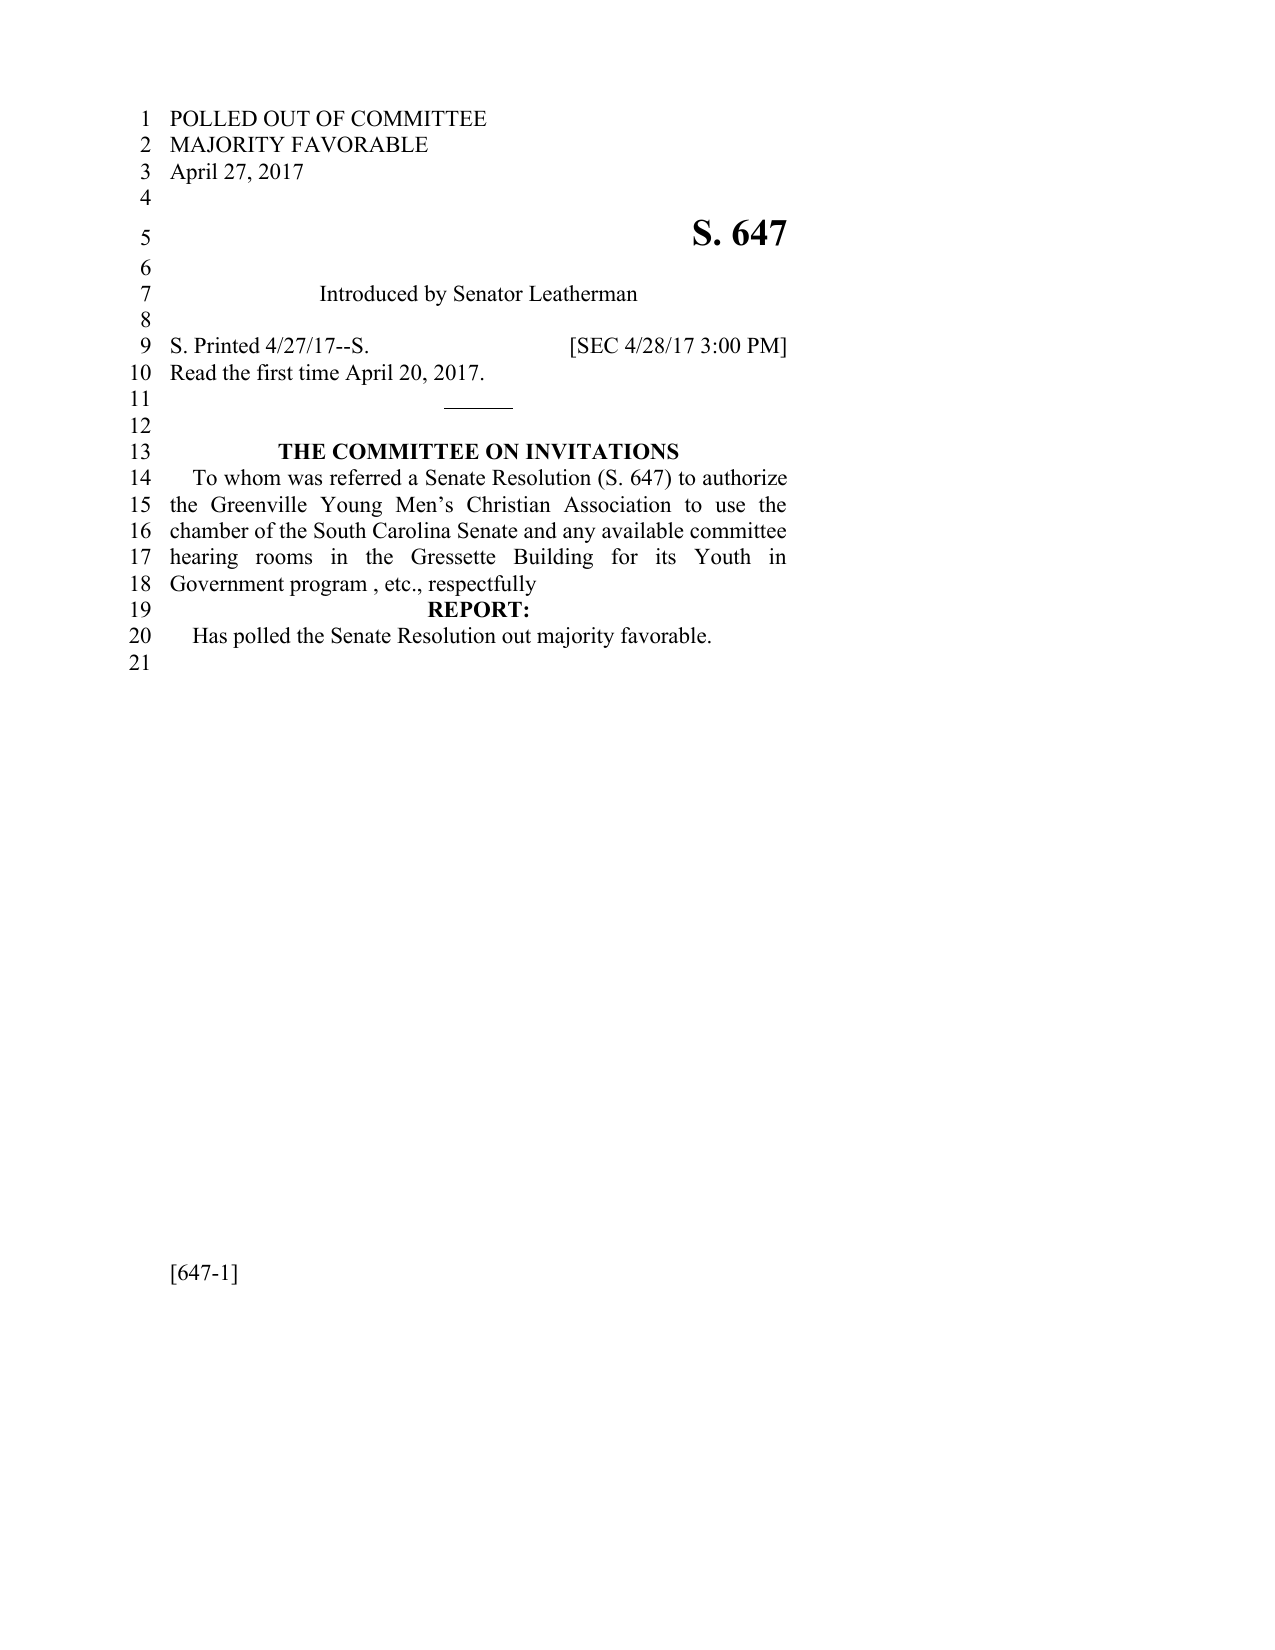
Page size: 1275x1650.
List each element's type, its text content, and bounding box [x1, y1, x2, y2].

text S. Printed 4/27/17--S. [SEC 4/28/17 3:00 PM] [169, 333, 787, 359]
text April 27, 2017 [169, 158, 787, 184]
text To whom was referred a Senate Resolution (S. 647) to authorize the Greenville Young Men’s Christian Association to use the chamber of the South Carolina Senate and any available committee hearing rooms in the Gressette Building for its Youth in Government program , etc., respectfully [169, 464, 787, 596]
text THE COMMITTEE ON INVITATIONS [169, 438, 787, 464]
text REPORT: [169, 596, 787, 622]
text Introduced by Senator Leatherman [169, 280, 787, 306]
text S. 647 [169, 210, 787, 253]
text MAJORITY FAVORABLE [169, 131, 787, 158]
text Has polled the Senate Resolution out majority favorable. [169, 622, 787, 649]
text POLLED OUT OF COMMITTEE [169, 105, 787, 131]
text Read the first time April 20, 2017. [169, 359, 787, 385]
